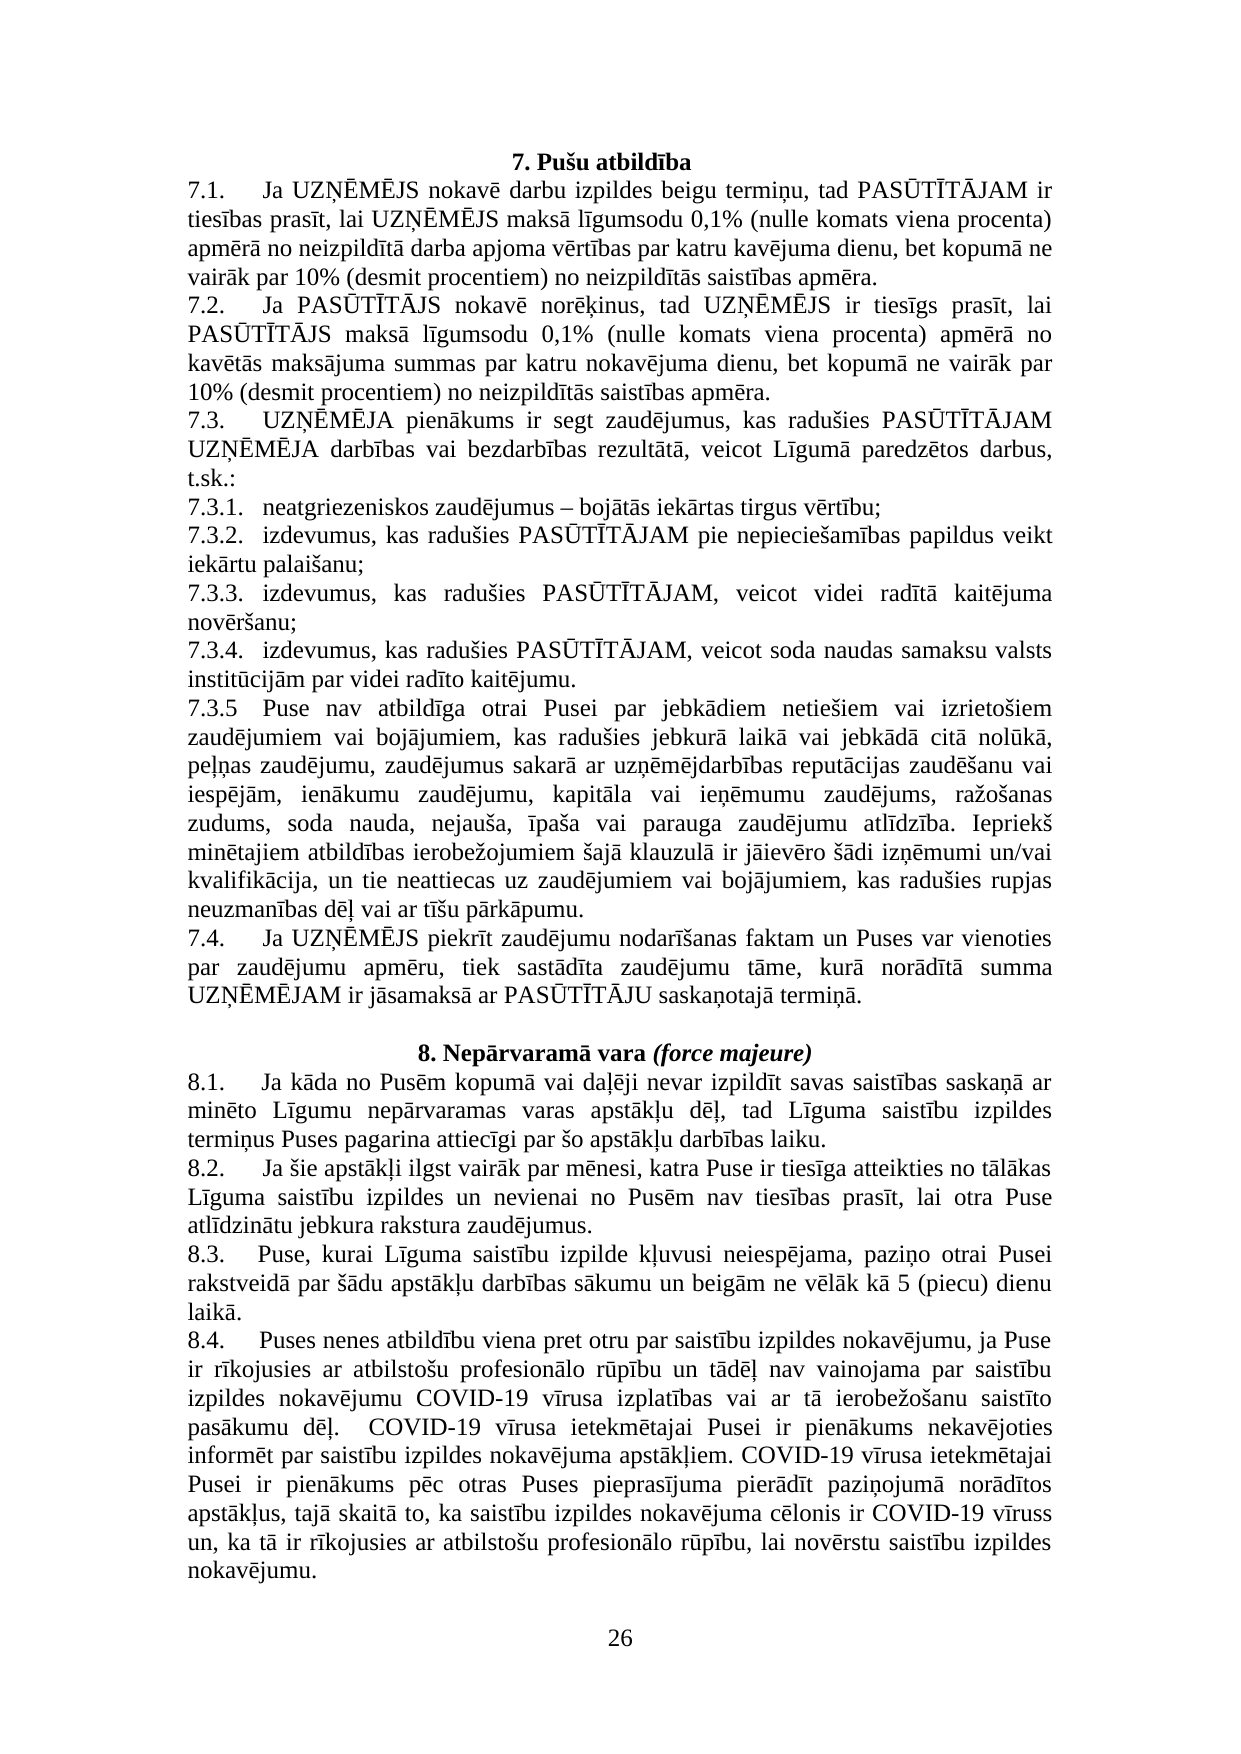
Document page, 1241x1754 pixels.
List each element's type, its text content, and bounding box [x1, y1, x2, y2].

text 7.1. Ja UZŅĒMĒJS nokavē darbu izpildes beigu termiņu, tad PASŪTĪTĀJAM ir tiesības prasīt, lai UZŅĒMĒJS maksā līgumsodu 0,1% (nulle komats viena procenta) apmērā no neizpildītā darba apjoma vērtības par katru kavējuma dienu, bet kopumā ne vairāk par 10% (desmit procentiem) no neizpildītās saistības apmēra. [187, 176, 1053, 291]
text 8.3. Puse, kurai Līguma saistību izpilde kļuvusi neiespējama, paziņo otrai Pusei rakstveidā par šādu apstākļu darbības sākumu un beigām ne vēlāk kā 5 (piecu) dienu laikā. [187, 1239, 1053, 1326]
text 7.3.4. izdevumus, kas radušies PASŪTĪTĀJAM, veicot soda naudas samaksu valsts institūcijām par videi radīto kaitējumu. [187, 636, 1053, 693]
text 7.2. Ja PASŪTĪTĀJS nokavē norēķinus, tad UZŅĒMĒJS ir tiesīgs prasīt, lai PASŪTĪTĀJS maksā līgumsodu 0,1% (nulle komats viena procenta) apmērā no kavētās maksājuma summas par katru nokavējuma dienu, bet kopumā ne vairāk par 10% (desmit procentiem) no neizpildītās saistības apmēra. [187, 291, 1053, 406]
text 8.2. Ja šie apstākļi ilgst vairāk par mēnesi, katra Puse ir tiesīga atteikties no tālākas Līguma saistību izpildes un nevienai no Pusēm nav tiesības prasīt, lai otra Puse atlīdzinātu jebkura rakstura zaudējumus. [187, 1153, 1053, 1239]
text 7.4. Ja UZŅĒMĒJS piekrīt zaudējumu nodarīšanas faktam un Puses var vienoties par zaudējumu apmēru, tiek sastādīta zaudējumu tāme, kurā norādītā summa UZŅĒMĒJAM ir jāsamaksā ar PASŪTĪTĀJU saskaņotajā termiņā. [187, 923, 1053, 1009]
text 7.3. UZŅĒMĒJA pienākums ir segt zaudējumus, kas radušies PASŪTĪTĀJAM UZŅĒMĒJA darbības vai bezdarbības rezultātā, veicot Līgumā paredzētos darbus, t.sk.: [187, 406, 1053, 492]
text 8. Nepārvaramā vara (force majeure) [187, 1038, 970, 1067]
text 7.3.2. izdevumus, kas radušies PASŪTĪTĀJAM pie nepieciešamības papildus veikt iekārtu palaišanu; [187, 521, 1053, 578]
text 7. Pušu atbildība [187, 147, 941, 176]
text 8.1. Ja kāda no Pusēm kopumā vai daļēji nevar izpildīt savas saistības saskaņā ar minēto Līgumu nepārvaramas varas apstākļu dēļ, tad Līguma saistību izpildes termiņus Puses pagarina attiecīgi par šo apstākļu darbības laiku. [187, 1067, 1053, 1153]
text 7.3.5 Puse nav atbildīga otrai Pusei par jebkādiem netiešiem vai izrietošiem zaudējumiem vai bojājumiem, kas radušies jebkurā laikā vai jebkādā citā nolūkā, peļņas zaudējumu, zaudējumus sakarā ar uzņēmējdarbības reputācijas zaudēšanu vai iespējām, ienākumu zaudējumu, kapitāla vai ieņēmumu zaudējums, ražošanas zudums, soda nauda, nejauša, īpaša vai parauga zaudējumu atlīdzība. Iepriekš minētajiem atbildības ierobežojumiem šajā klauzulā ir jāievēro šādi izņēmumi un/vai kvalifikācija, un tie neattiecas uz zaudējumiem vai bojājumiem, kas radušies rupjas neuzmanības dēļ vai ar tīšu pārkāpumu. [187, 693, 1053, 923]
text 7.3.3. izdevumus, kas radušies PASŪTĪTĀJAM, veicot videi radītā kaitējuma novēršanu; [187, 578, 1053, 636]
text 8.4. Puses nenes atbildību viena pret otru par saistību izpildes nokavējumu, ja Puse ir rīkojusies ar atbilstošu profesionālo rūpību un tādēļ nav vainojama par saistību izpildes nokavējumu COVID-19 vīrusa izplatības vai ar tā ierobežošanu saistīto pasākumu dēļ. COVID-19 vīrusa ietekmētajai Pusei ir pienākums nekavējoties informēt par saistību izpildes nokavējuma apstākļiem. COVID-19 vīrusa ietekmētajai Pusei ir pienākums pēc otras Puses pieprasījuma pierādīt paziņojumā norādītos apstākļus, tajā skaitā to, ka saistību izpildes nokavējuma cēlonis ir COVID-19 vīruss un, ka tā ir rīkojusies ar atbilstošu profesionālo rūpību, lai novērstu saistību izpildes nokavējumu. [187, 1326, 1053, 1584]
text 7.3.1. neatgriezeniskos zaudējumus – bojātās iekārtas tirgus vērtību; [187, 492, 1053, 521]
